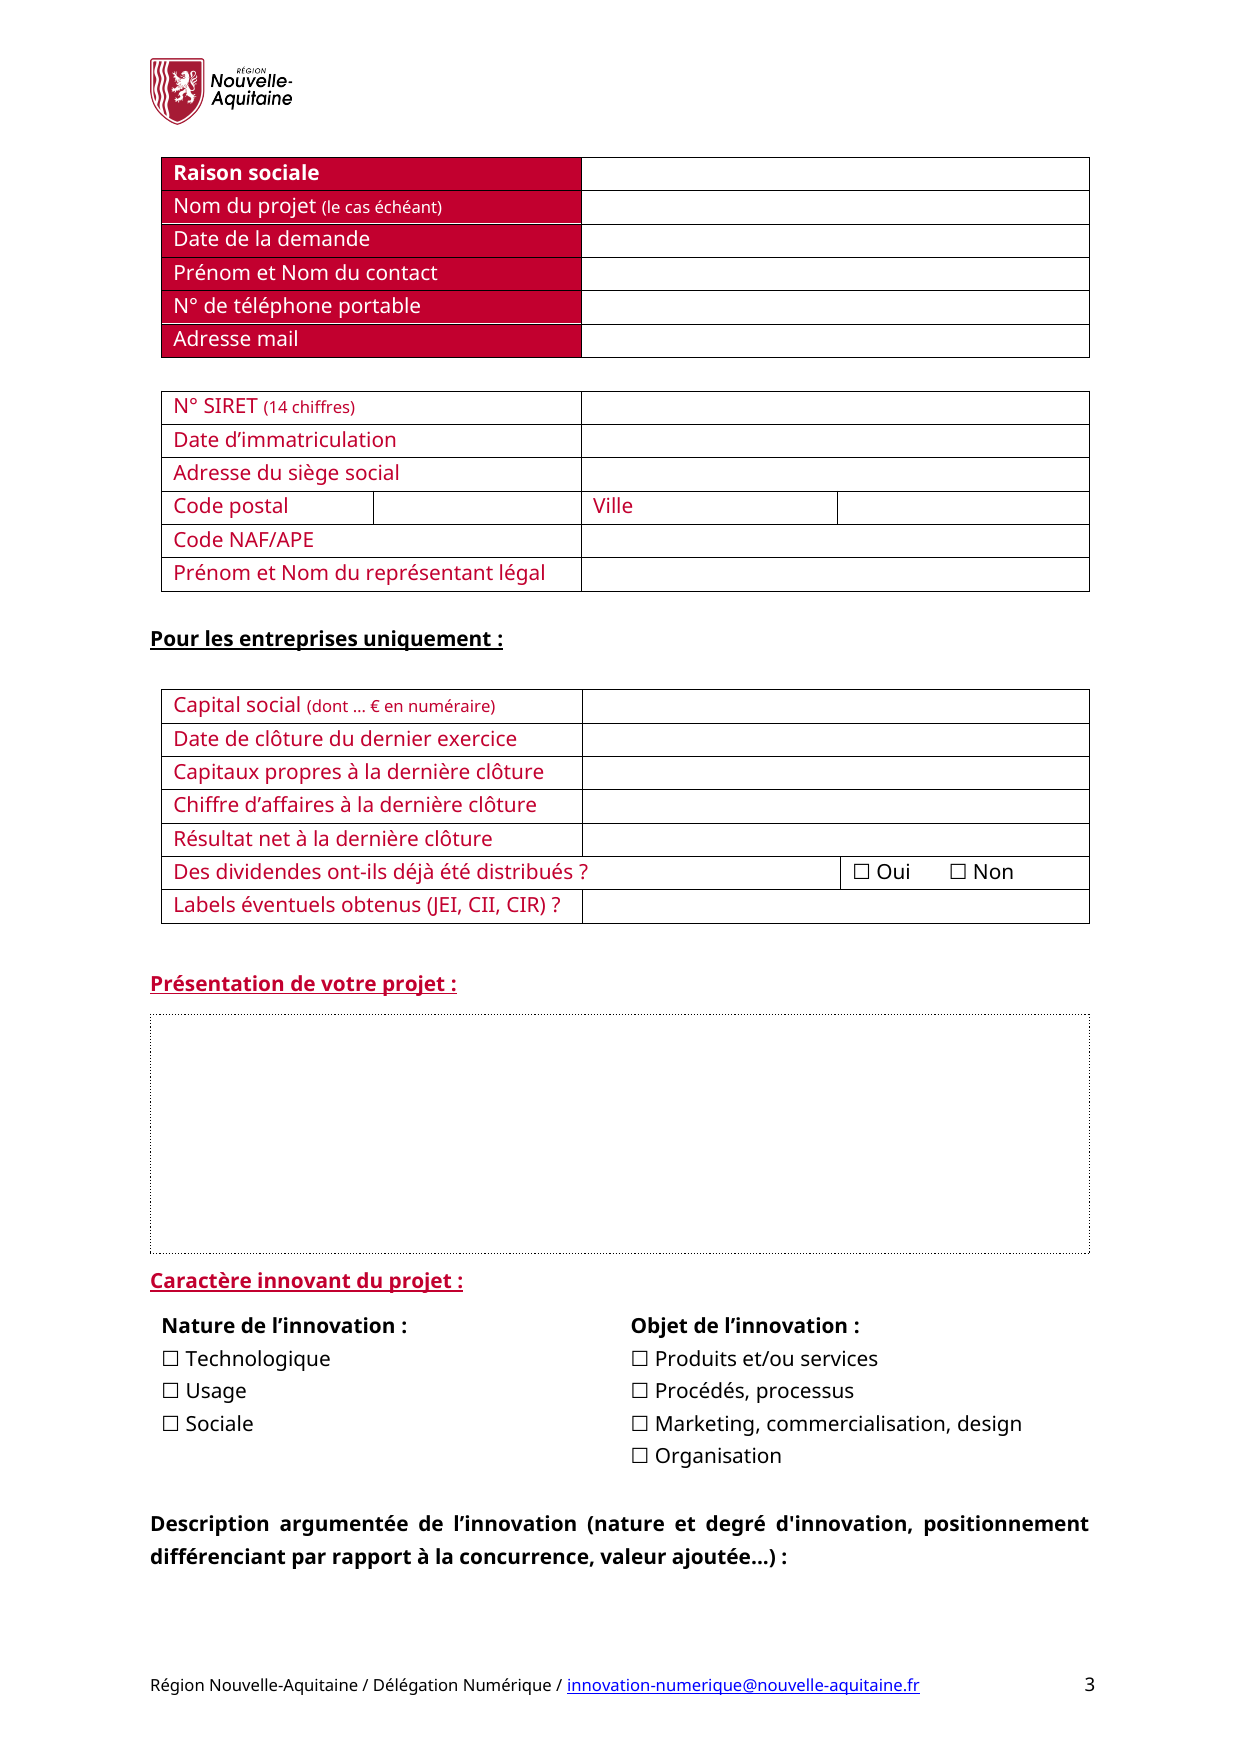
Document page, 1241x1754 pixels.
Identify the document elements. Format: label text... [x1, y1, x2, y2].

picture [150, 58, 293, 125]
table_header [582, 392, 1089, 424]
text Pour les entreprises uniquement : [150, 624, 1090, 653]
table_header [583, 690, 1089, 723]
table_cell [582, 558, 1089, 591]
table_cell [583, 890, 1089, 923]
table_cell [582, 525, 1089, 557]
table_cell Résultat net à la dernière clôture [162, 824, 582, 856]
table_cell [582, 325, 1089, 357]
table_cell [583, 757, 1089, 789]
table_cell Capitaux propres à la dernière clôture [162, 757, 582, 789]
text Description argumentée de l’innovation (nature et degré d'innovation, positionnement différenciant par rapport à la concurrence, valeur ajoutée...) : [150, 1509, 1090, 1570]
table_cell Code NAF/APE [162, 525, 581, 557]
table_cell Date d’immatriculation [162, 425, 581, 457]
table_header N° SIRET (14 chiffres) [162, 392, 581, 424]
table_cell Ville [582, 492, 837, 524]
text Caractère innovant du projet : [150, 1266, 1090, 1294]
table_cell [838, 492, 1089, 524]
table_cell Code postal [162, 492, 373, 524]
table_header [582, 158, 1089, 190]
table_cell Chiffre d’affaires à la dernière clôture [162, 790, 582, 823]
table_cell [582, 291, 1089, 323]
table_header Capital social (dont … € en numéraire) [162, 690, 582, 723]
table_cell [582, 258, 1089, 290]
table_cell Adresse du siège social [162, 458, 581, 491]
table_cell Date de clôture du dernier exercice [162, 724, 582, 756]
table_cell [582, 191, 1089, 223]
table_header Objet de l’innovation : Produits et/ou services Procédés, processus Marketing, commercialisation, design Organisation [619, 1311, 1090, 1477]
text Présentation de votre projet : [150, 969, 1090, 997]
table_cell Oui Non [841, 857, 1089, 889]
table_cell Date de la demande [162, 225, 581, 257]
table_cell [582, 458, 1089, 491]
table_cell N° de téléphone portable [162, 291, 581, 323]
table_cell Nom du projet (le cas échéant) [162, 191, 581, 223]
table_cell Adresse mail [162, 325, 581, 357]
table_cell Prénom et Nom du représentant légal [162, 558, 581, 591]
table_cell [583, 790, 1089, 823]
table_header Nature de l’innovation : Technologique Usage Sociale [150, 1311, 619, 1477]
table_cell Des dividendes ont-ils déjà été distribués ? [162, 857, 840, 889]
table_header [151, 1014, 1090, 1252]
table_cell [374, 492, 581, 524]
table_cell [582, 225, 1089, 257]
table_cell Prénom et Nom du contact [162, 258, 581, 290]
table_cell [583, 824, 1089, 856]
table_cell Labels éventuels obtenus (JEI, CII, CIR) ? [162, 890, 582, 923]
table_cell [583, 724, 1089, 756]
table_cell [582, 425, 1089, 457]
table_header Raison sociale [162, 158, 581, 190]
